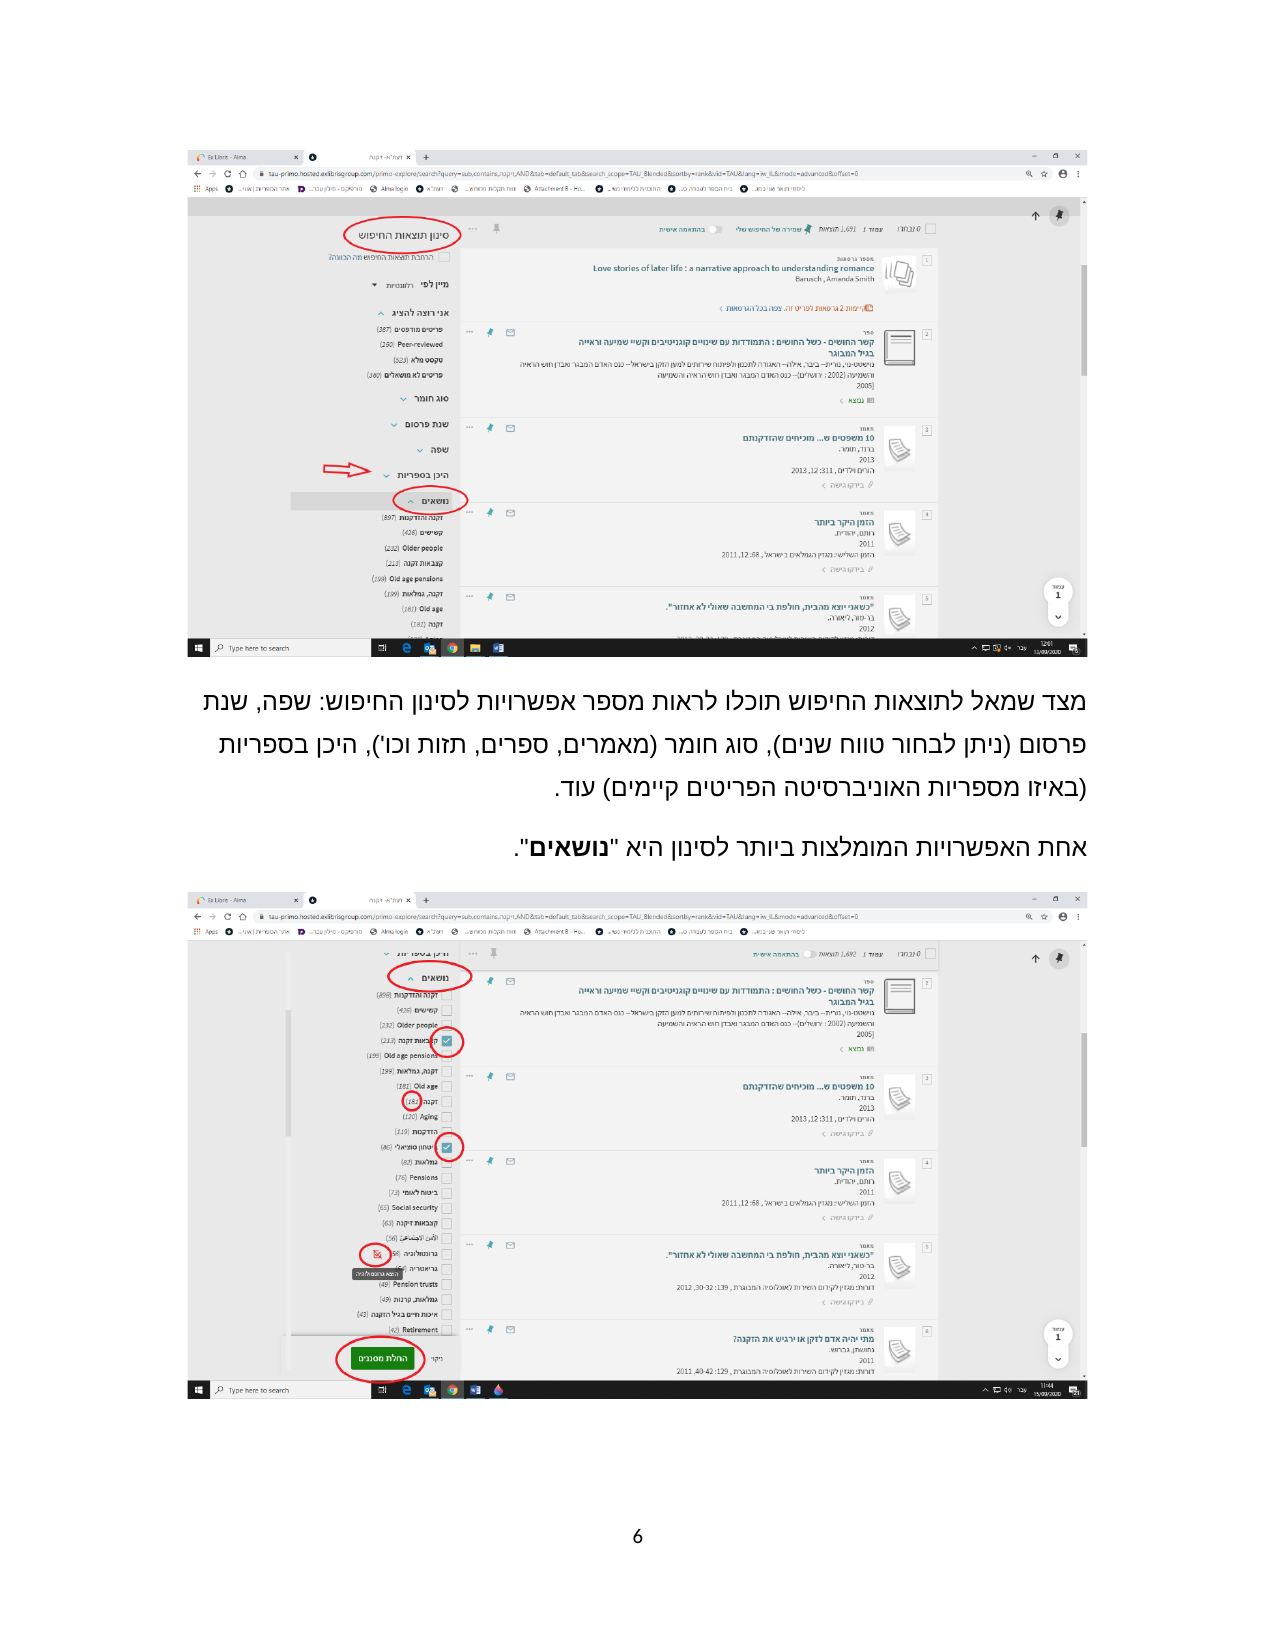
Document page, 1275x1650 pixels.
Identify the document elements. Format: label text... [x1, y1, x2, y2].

text אחת האפשרויות המומלצות ביותר לסינון היא "נושאים". [187, 833, 1087, 862]
text מצד שמאל לתוצאות החיפוש תוכלו לראות מספר אפשרויות לסינון החיפוש: שפה, שנת פרסום (ניתן לבחור טווח שנים), סוג חומר (מאמרים, ספרים, תזות וכו'), היכן בספריות (באיזו מספריות האוניברסיטה הפריטים קיימים) עוד. [187, 687, 1087, 802]
picture [187, 150, 1088, 657]
picture [187, 892, 1088, 1399]
